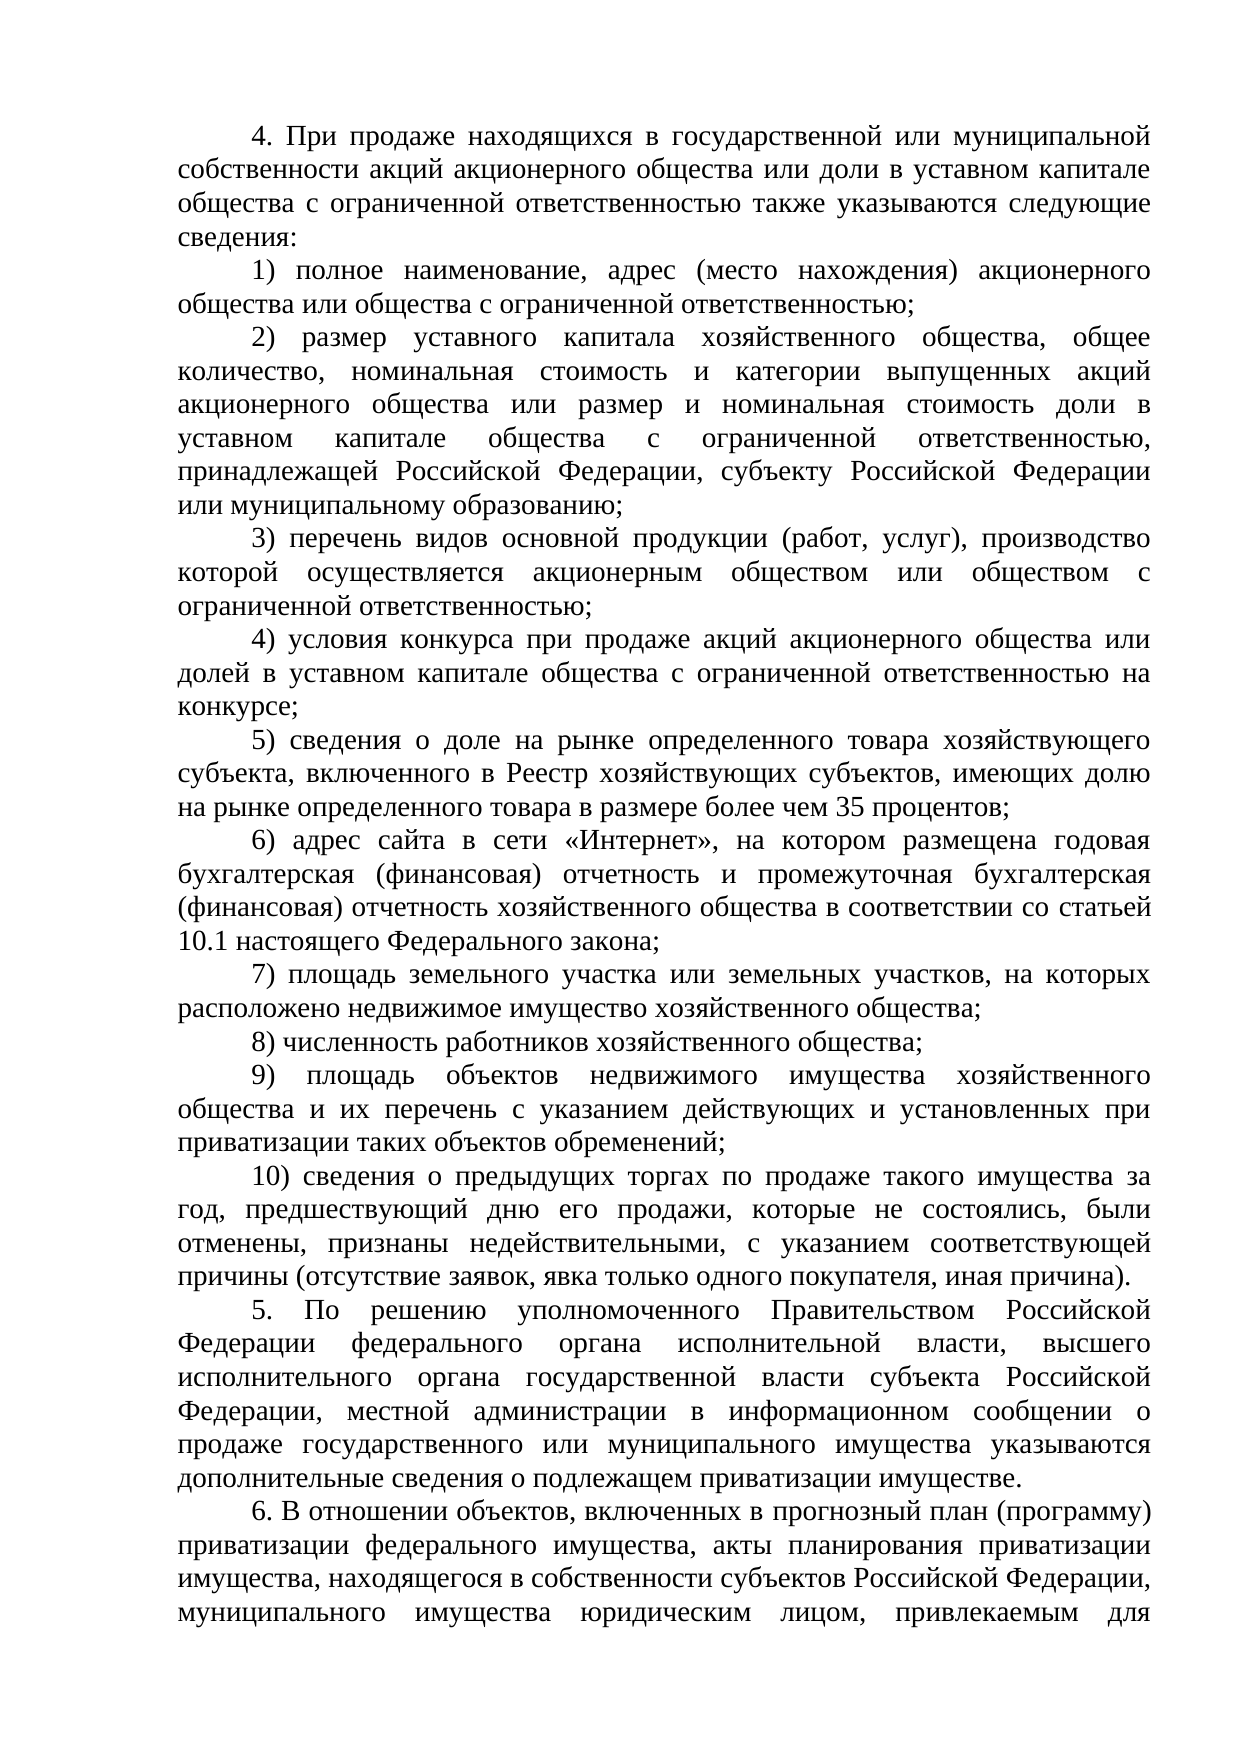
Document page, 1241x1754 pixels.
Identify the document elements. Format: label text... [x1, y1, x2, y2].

text 7) площадь земельного участка или земельных участков, на которых расположено недвижимое имущество хозяйственного общества; [177, 957, 1152, 1024]
text 8) численность работников хозяйственного общества; [177, 1024, 1152, 1057]
text 6) адрес сайта в сети «Интернет», на котором размещена годовая бухгалтерская (финансовая) отчетность и промежуточная бухгалтерская (финансовая) отчетность хозяйственного общества в соответствии со статьей 10.1 настоящего Федерального закона; [177, 822, 1152, 957]
text 4) условия конкурса при продаже акций акционерного общества или долей в уставном капитале общества с ограниченной ответственностью на конкурсе; [177, 621, 1152, 722]
text 1) полное наименование, адрес (место нахождения) акционерного общества или общества с ограниченной ответственностью; [177, 252, 1152, 319]
text 3) перечень видов основной продукции (работ, услуг), производство которой осуществляется акционерным обществом или обществом с ограниченной ответственностью; [177, 521, 1152, 621]
text 9) площадь объектов недвижимого имущества хозяйственного общества и их перечень с указанием действующих и установленных при приватизации таких объектов обременений; [177, 1057, 1152, 1158]
text 2) размер уставного капитала хозяйственного общества, общее количество, номинальная стоимость и категории выпущенных акций акционерного общества или размер и номинальная стоимость доли в уставном капитале общества с ограниченной ответственностью, принадлежащей Российской Федерации, субъекту Российской Федерации или муниципальному образованию; [177, 319, 1152, 521]
text 4. При продаже находящихся в государственной или муниципальной собственности акций акционерного общества или доли в уставном капитале общества с ограниченной ответственностью также указываются следующие сведения: [177, 118, 1152, 252]
text 5. По решению уполномоченного Правительством Российской Федерации федерального органа исполнительной власти, высшего исполнительного органа государственной власти субъекта Российской Федерации, местной администрации в информационном сообщении о продаже государственного или муниципального имущества указываются дополнительные сведения о подлежащем приватизации имуществе. [177, 1292, 1152, 1493]
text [177, 1493, 1152, 1627]
text 10) сведения о предыдущих торгах по продаже такого имущества за год, предшествующий дню его продажи, которые не состоялись, были отменены, признаны недействительными, с указанием соответствующей причины (отсутствие заявок, явка только одного покупателя, иная причина). [177, 1158, 1152, 1292]
text 5) сведения о доле на рынке определенного товара хозяйствующего субъекта, включенного в Реестр хозяйствующих субъектов, имеющих долю на рынке определенного товара в размере более чем 35 процентов; [177, 722, 1152, 822]
